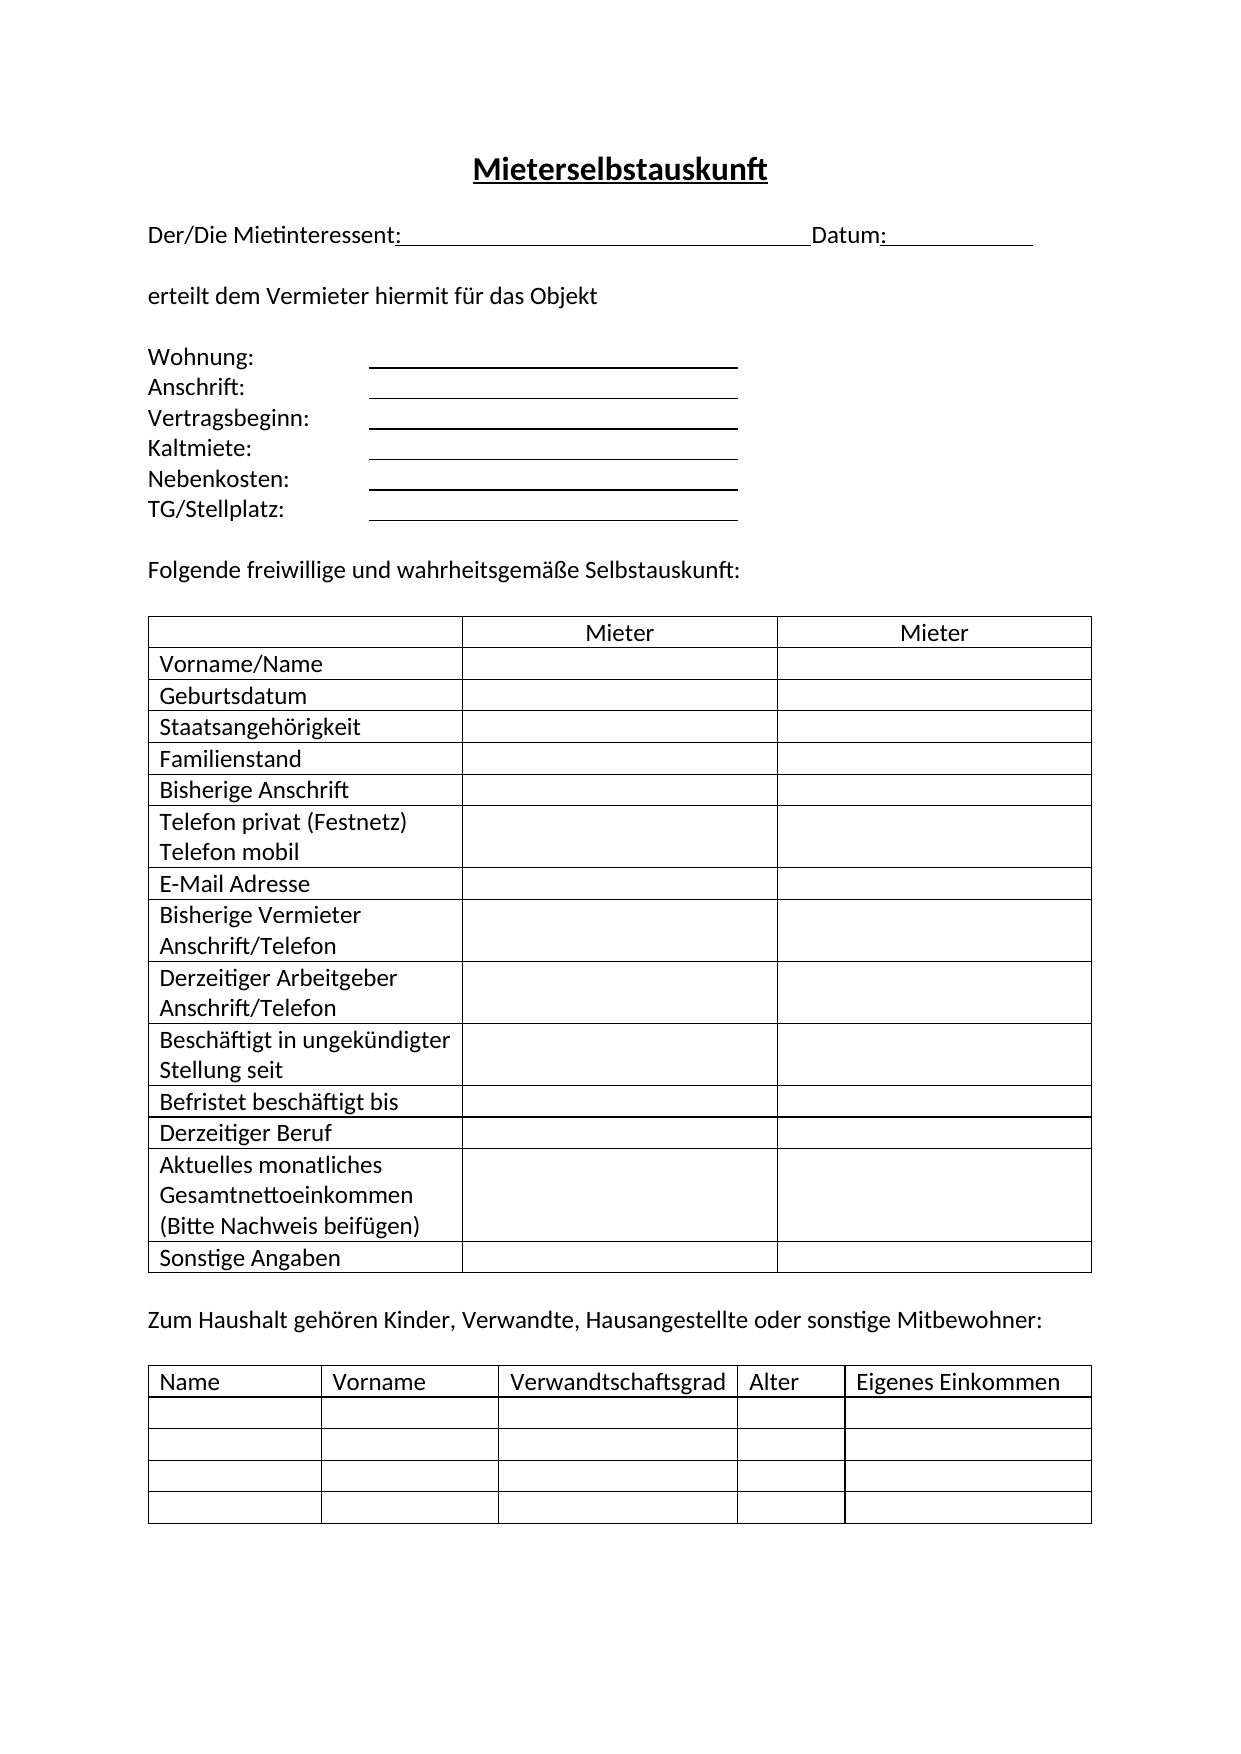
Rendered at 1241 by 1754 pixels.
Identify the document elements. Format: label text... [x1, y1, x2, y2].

table_cell [149, 1429, 321, 1459]
table_cell Sonstige Angaben [149, 1242, 462, 1272]
table_cell [778, 1024, 1091, 1085]
table_cell [463, 711, 777, 742]
table_cell [778, 743, 1091, 773]
table_cell Geburtsdatum [149, 680, 462, 710]
table_cell [322, 1492, 498, 1523]
table_cell Staatsangehörigkeit [149, 711, 462, 742]
table_cell Befristet beschäftigt bis [149, 1086, 462, 1116]
table_cell Familienstand [149, 743, 462, 773]
table_cell E-Mail Adresse [149, 868, 462, 899]
table_cell [778, 1118, 1091, 1148]
table_cell [463, 680, 777, 710]
table_cell [149, 1461, 321, 1491]
table_cell [463, 775, 777, 805]
table_cell [463, 1242, 777, 1272]
table_cell Vorname/Name [149, 648, 462, 679]
table_cell [778, 775, 1091, 805]
table_cell [738, 1398, 844, 1428]
table_cell [463, 1118, 777, 1148]
table_header Eigenes Einkommen [846, 1366, 1091, 1396]
table_header Vorname [322, 1366, 498, 1396]
table_cell [499, 1429, 737, 1459]
text Der/Die Mietinteressent: Datum: [148, 219, 1093, 249]
table_cell [846, 1398, 1091, 1428]
text Zum Haushalt gehören Kinder, Verwandte, Hausangestellte oder sonstige Mitbewohner: [148, 1304, 1093, 1334]
table_cell [778, 1242, 1091, 1272]
table_cell [463, 868, 777, 899]
table_header Verwandtschaftsgrad [499, 1366, 737, 1396]
table_cell Aktuelles monatliches Gesamtnettoeinkommen (Bitte Nachweis beifügen) [149, 1149, 462, 1241]
table_cell [778, 868, 1091, 899]
table_cell [778, 900, 1091, 961]
table_cell Telefon privat (Festnetz) Telefon mobil [149, 806, 462, 867]
text Wohnung: Anschrift: Vertragsbeginn: Kaltmiete: Nebenkosten: TG/Stellplatz: [148, 341, 1093, 524]
table_cell [846, 1429, 1091, 1459]
table_cell [499, 1398, 737, 1428]
table_cell [778, 1149, 1091, 1241]
text erteilt dem Vermieter hiermit für das Objekt [148, 280, 1093, 310]
table_cell Bisherige Vermieter Anschrift/Telefon [149, 900, 462, 961]
table_header Alter [738, 1366, 844, 1396]
table_cell [463, 962, 777, 1023]
table_header [149, 617, 462, 647]
table_cell [778, 1086, 1091, 1116]
text Folgende freiwillige und wahrheitsgemäße Selbstauskunft: [148, 554, 1093, 585]
table_cell [778, 806, 1091, 867]
table_cell [846, 1492, 1091, 1523]
table_cell [463, 1149, 777, 1241]
table_cell [499, 1492, 737, 1523]
table_cell [463, 1086, 777, 1116]
table_cell [322, 1398, 498, 1428]
table_cell [463, 806, 777, 867]
table_cell [738, 1429, 844, 1459]
table_cell Derzeitiger Beruf [149, 1118, 462, 1148]
table_cell [778, 962, 1091, 1023]
table_cell [322, 1461, 498, 1491]
table_cell [778, 680, 1091, 710]
table_cell [149, 1398, 321, 1428]
table_cell [463, 743, 777, 773]
table_header Name [149, 1366, 321, 1396]
table_cell [778, 711, 1091, 742]
table_cell [846, 1461, 1091, 1491]
table_cell [738, 1492, 844, 1523]
table_cell Bisherige Anschrift [149, 775, 462, 805]
table_header Mieter [463, 617, 777, 647]
table_cell [463, 1024, 777, 1085]
text Mieterselbstauskunft [148, 148, 1093, 188]
table_cell [463, 648, 777, 679]
table_cell [778, 648, 1091, 679]
table_cell [322, 1429, 498, 1459]
table_cell [499, 1461, 737, 1491]
table_header Mieter [778, 617, 1091, 647]
table_cell [738, 1461, 844, 1491]
table_cell Beschäftigt in ungekündigter Stellung seit [149, 1024, 462, 1085]
table_cell [149, 1492, 321, 1523]
table_cell [463, 900, 777, 961]
table_cell Derzeitiger Arbeitgeber Anschrift/Telefon [149, 962, 462, 1023]
